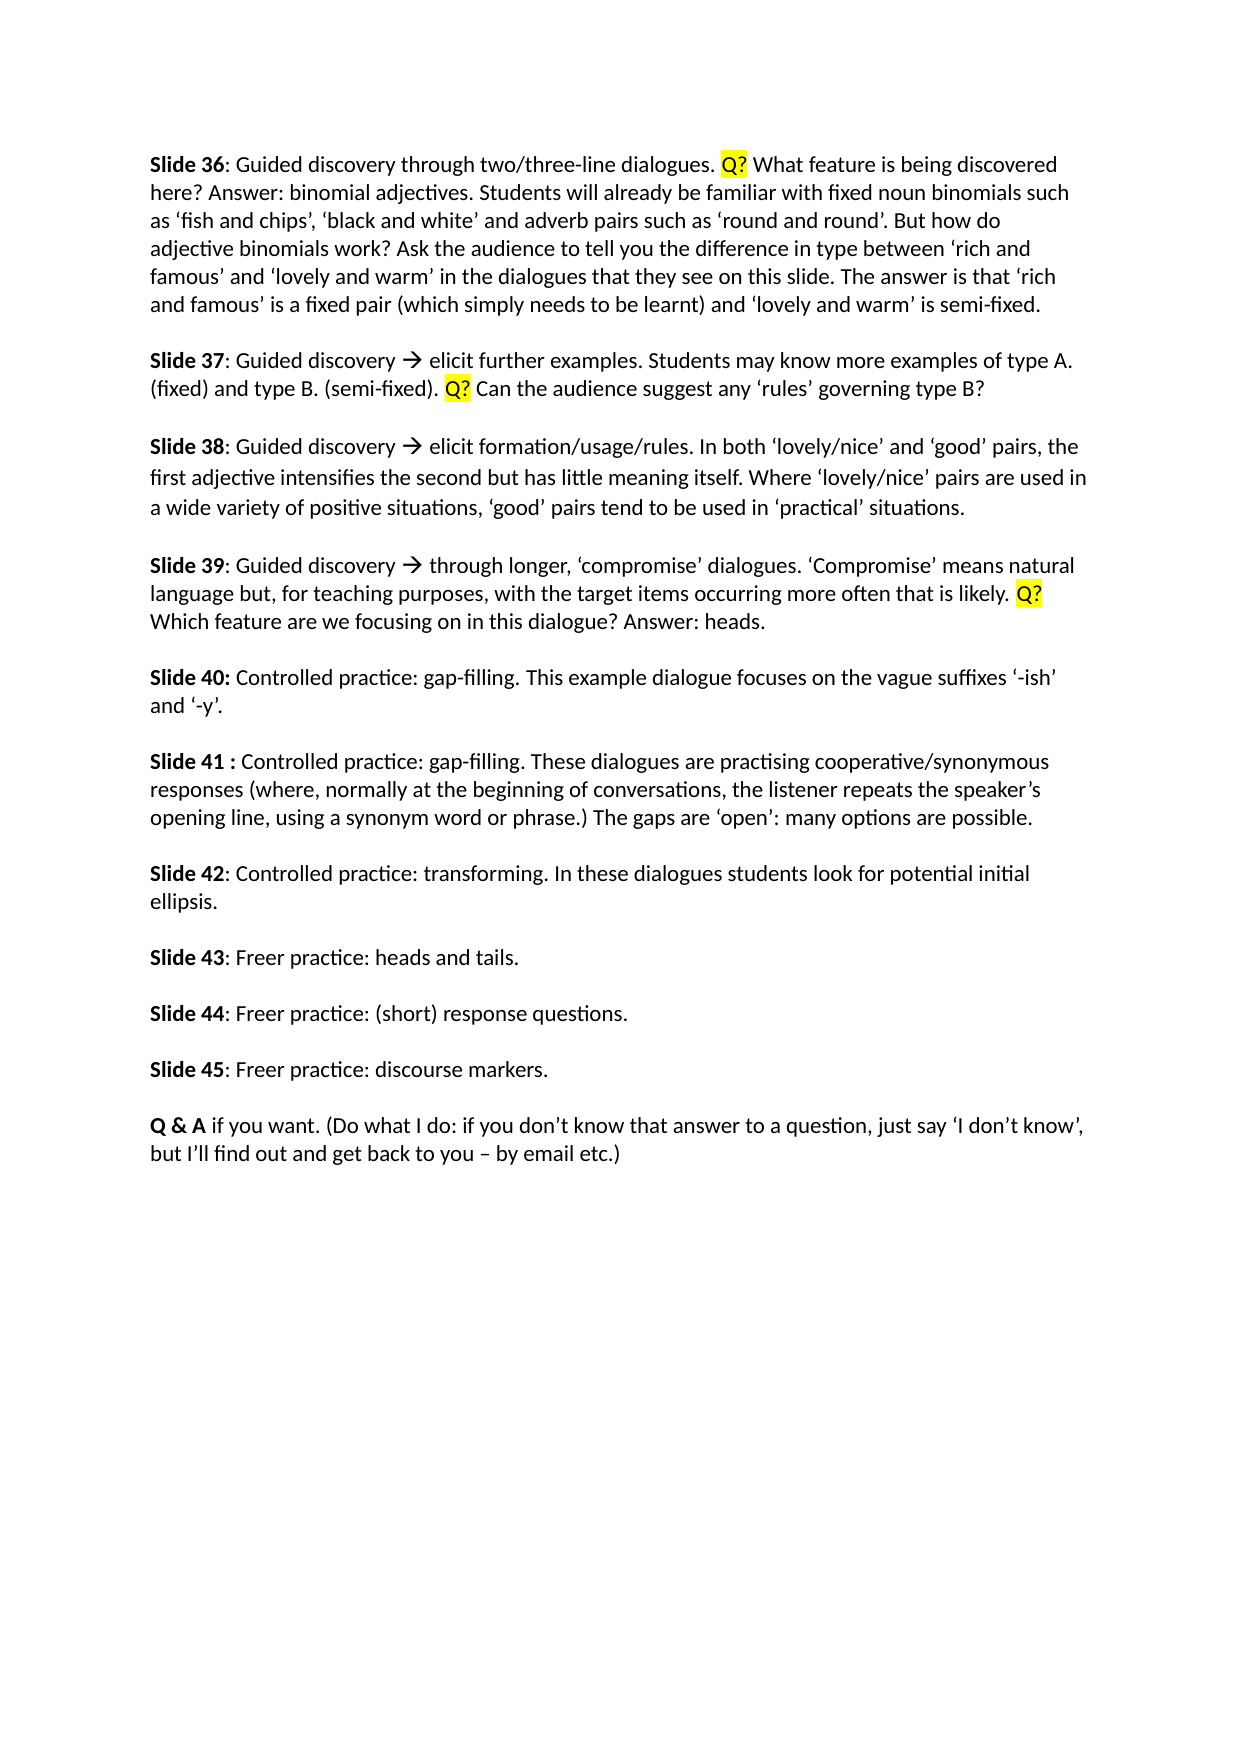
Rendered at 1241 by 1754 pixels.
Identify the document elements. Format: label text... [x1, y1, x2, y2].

text Slide 44: Freer practice: (short) response questions. [150, 999, 1090, 1027]
text Slide 36: Guided discovery through two/three-line dialogues. Q? What feature is being discovered here? Answer: binomial adjectives. Students will already be familiar with fixed noun binomials such as ‘fish and chips’, ‘black and white’ and adverb pairs such as ‘round and round’. But how do adjective binomials work? Ask the audience to tell you the difference in type between ‘rich and famous’ and ‘lovely and warm’ in the dialogues that they see on this slide. The answer is that ‘rich and famous’ is a fixed pair (which simply needs to be learnt) and ‘lovely and warm’ is semi-fixed. [150, 150, 1090, 318]
text Slide 38: Guided discovery elicit formation/usage/rules. In both ‘lovely/nice’ and ‘good’ pairs, the first adjective intensifies the second but has little meaning itself. Where ‘lovely/nice’ pairs are used in a wide variety of positive situations, ‘good’ pairs tend to be used in ‘practical’ situations. [150, 432, 1090, 521]
text Slide 45: Freer practice: discourse markers. [150, 1055, 1090, 1083]
text Slide 41 : Controlled practice: gap-filling. These dialogues are practising cooperative/synonymous responses (where, normally at the beginning of conversations, the listener repeats the speaker’s opening line, using a synonym word or phrase.) The gaps are ‘open’: many options are possible. [150, 747, 1090, 831]
text Slide 43: Freer practice: heads and tails. [150, 943, 1090, 971]
text Q & A if you want. (Do what I do: if you don’t know that answer to a question, just say ‘I don’t know’, but I’ll find out and get back to you – by email etc.) [150, 1111, 1090, 1167]
text Slide 42: Controlled practice: transforming. In these dialogues students look for potential initial ellipsis. [150, 859, 1090, 915]
text Slide 39: Guided discovery through longer, ‘compromise’ dialogues. ‘Compromise’ means natural language but, for teaching purposes, with the target items occurring more often that is likely. Q? Which feature are we focusing on in this dialogue? Answer: heads. [150, 551, 1090, 635]
text Slide 37: Guided discovery elicit further examples. Students may know more examples of type A. (fixed) and type B. (semi-fixed). Q? Can the audience suggest any ‘rules’ governing type B? [150, 346, 1090, 402]
text Slide 40: Controlled practice: gap-filling. This example dialogue focuses on the vague suffixes ‘-ish’ and ‘-y’. [150, 663, 1090, 719]
